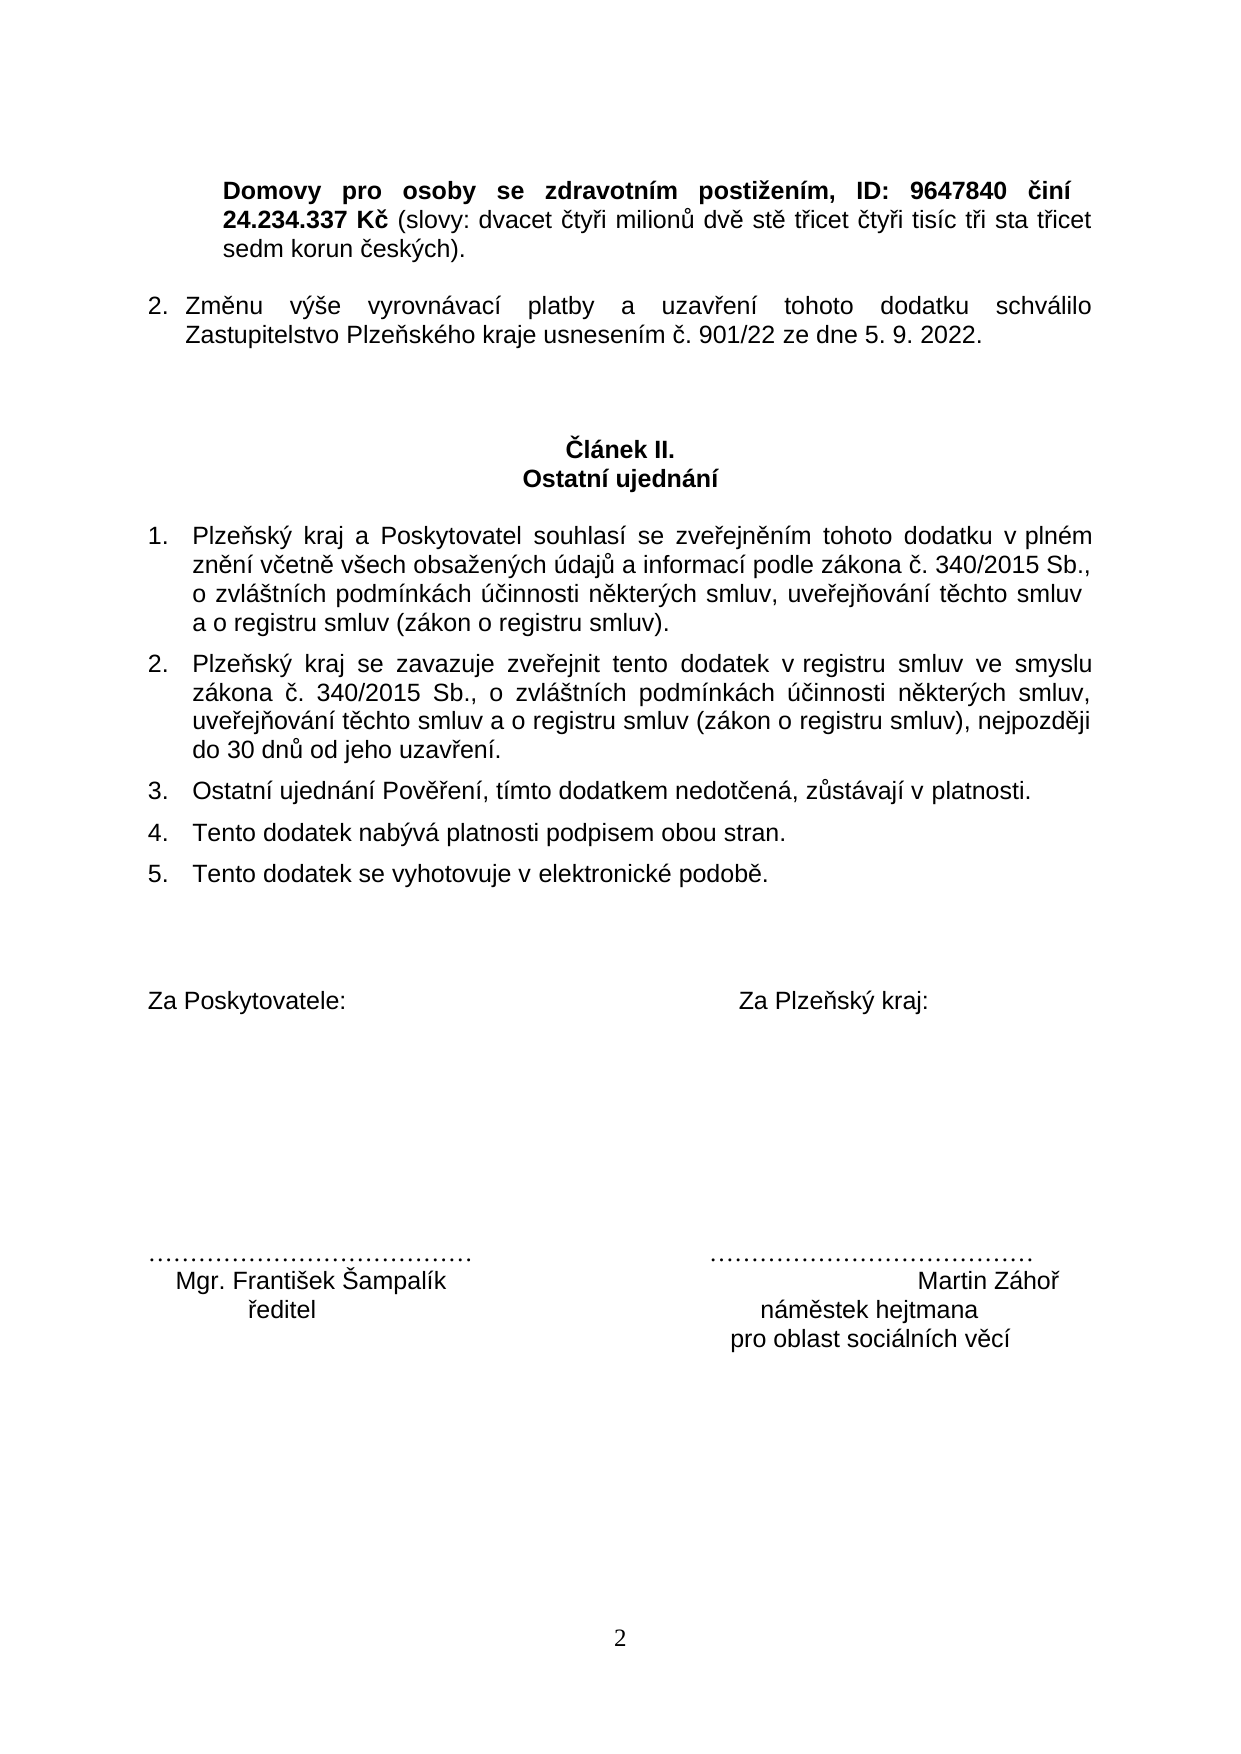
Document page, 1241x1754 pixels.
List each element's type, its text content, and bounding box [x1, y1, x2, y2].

text Mgr. František Šampalík Martin Záhoř [148, 1266, 1093, 1295]
text ředitel náměstek hejtmana [148, 1295, 1093, 1324]
text Článek II. [148, 435, 1093, 464]
list Změnu výše vyrovnávací platby a uzavření tohoto dodatku schválilo Zastupitelstvo Plzeňského kraje usnesením č. 901/22 ze dne 5. 9. 2022. [148, 291, 1093, 349]
list Plzeňský kraj se zavazuje zveřejnit tento dodatek v registru smluv ve smyslu zákona č. 340/2015 Sb., o zvláštních podmínkách účinnosti některých smluv, uveřejňování těchto smluv a o registru smluv (zákon o registru smluv), nejpozději do 30 dnů od jeho uzavření. [148, 649, 1093, 764]
list Tento dodatek se vyhotovuje v elektronické podobě. [148, 859, 1093, 888]
list Tento dodatek nabývá platnosti podpisem obou stran. [148, 818, 1093, 846]
list Domovy pro osoby se zdravotním postižením, ID: 9647840 činí 24.234.337 Kč (slovy: dvacet čtyři milionů dvě stě třicet čtyři tisíc tři sta třicet sedm korun českých). [223, 176, 1093, 263]
text pro oblast sociálních věcí [148, 1324, 1093, 1353]
list Ostatní ujednání Pověření, tímto dodatkem nedotčená, zůstávají v platnosti. [148, 776, 1093, 805]
text ………………………………… ………………………………… [148, 1238, 1093, 1266]
list Plzeňský kraj a Poskytovatel souhlasí se zveřejněním tohoto dodatku v plném znění včetně všech obsažených údajů a informací podle zákona č. 340/2015 Sb., o zvláštních podmínkách účinnosti některých smluv, uveřejňování těchto smluv a o registru smluv (zákon o registru smluv). [148, 521, 1093, 636]
text Ostatní ujednání [148, 464, 1093, 493]
text Za Poskytovatele: Za Plzeňský kraj: [148, 986, 1093, 1015]
